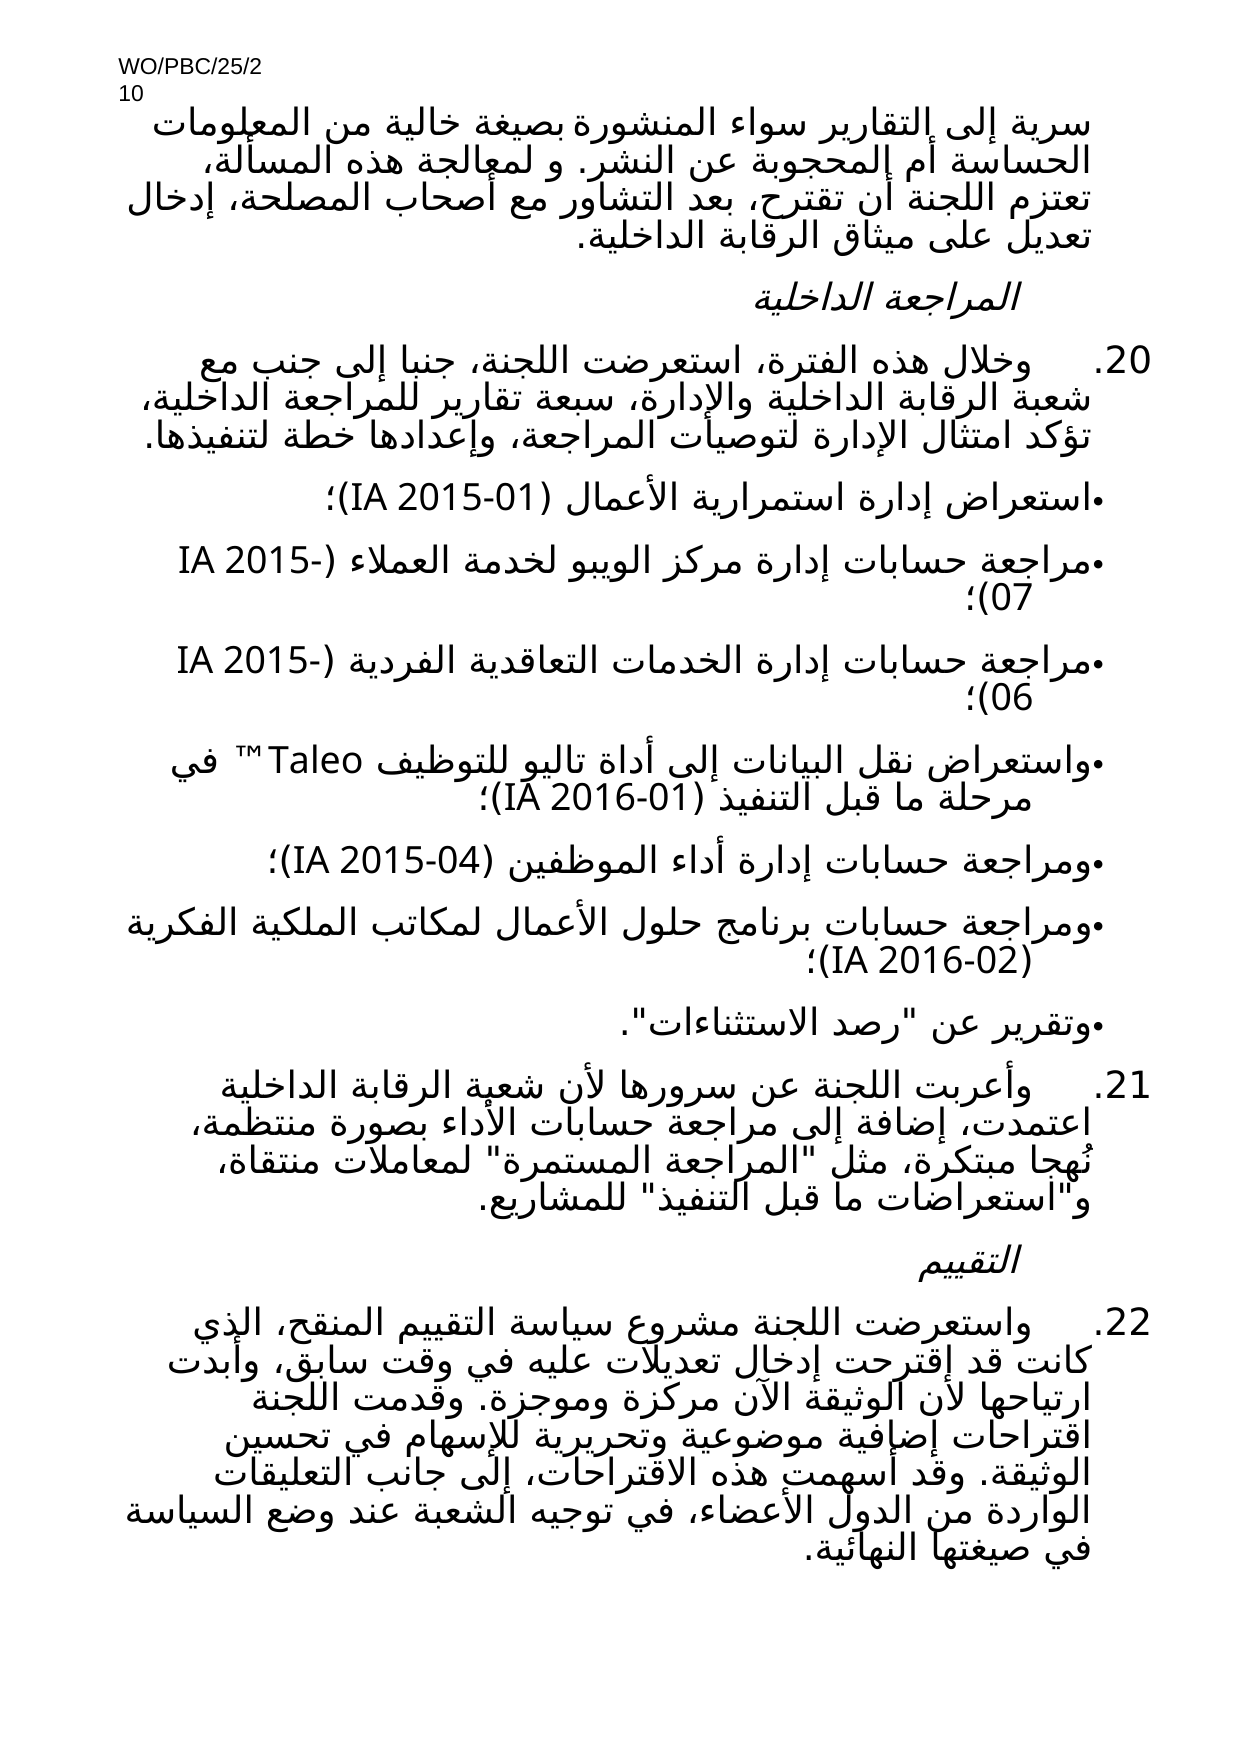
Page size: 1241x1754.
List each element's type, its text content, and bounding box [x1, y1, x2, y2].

list وأعربت اللجنة عن سرورها لأن شعبة الرقابة الداخلية اعتمدت، إضافة إلى مراجعة حسابات الأداء بصورة منتظمة، نُهجا مبتكرة، مثل "المراجعة المستمرة" لمعاملات منتقاة، و"استعراضات ما قبل التنفيذ" للمشاريع. [118, 1068, 1092, 1218]
list التقييم [118, 1243, 1018, 1281]
list واستعراض نقل البيانات إلى أداة تاليو للتوظيف Taleo™ في مرحلة ما قبل التنفيذ (IA 2016-01)؛ [118, 743, 1094, 818]
list استعراض إدارة استمرارية الأعمال (IA 2015-01)؛ [118, 481, 1094, 518]
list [118, 106, 1092, 256]
list واستعرضت اللجنة مشروع سياسة التقييم المنقح، الذي كانت قد اقترحت إدخال تعديلات عليه في وقت سابق، وأبدت ارتياحها لأن الوثيقة الآن مركزة وموجزة. وقدمت اللجنة اقتراحات إضافية موضوعية وتحريرية للإسهام في تحسين الوثيقة. وقد أسهمت هذه الاقتراحات، إلى جانب التعليقات الواردة من الدول الأعضاء، في توجيه الشعبة عند وضع السياسة في صيغتها النهائية. [118, 1306, 1092, 1568]
list المراجعة الداخلية [118, 281, 1018, 318]
list وخلال هذه الفترة، استعرضت اللجنة، جنبا إلى جنب مع شعبة الرقابة الداخلية والإدارة، سبعة تقارير للمراجعة الداخلية، تؤكد امتثال الإدارة لتوصيات المراجعة، وإعدادها خطة لتنفيذها. [118, 343, 1092, 456]
list ومراجعة حسابات إدارة أداء الموظفين (IA 2015-04)؛ [118, 843, 1094, 881]
list مراجعة حسابات إدارة مركز الويبو لخدمة العملاء (IA 2015-07)؛ [118, 543, 1094, 618]
list مراجعة حسابات إدارة الخدمات التعاقدية الفردية (IA 2015-06)؛ [118, 643, 1094, 718]
list وتقرير عن "رصد الاستثناءات". [118, 1006, 1094, 1043]
list ومراجعة حسابات برنامج حلول الأعمال لمكاتب الملكية الفكرية (IA 2016-02)؛ [118, 906, 1094, 981]
